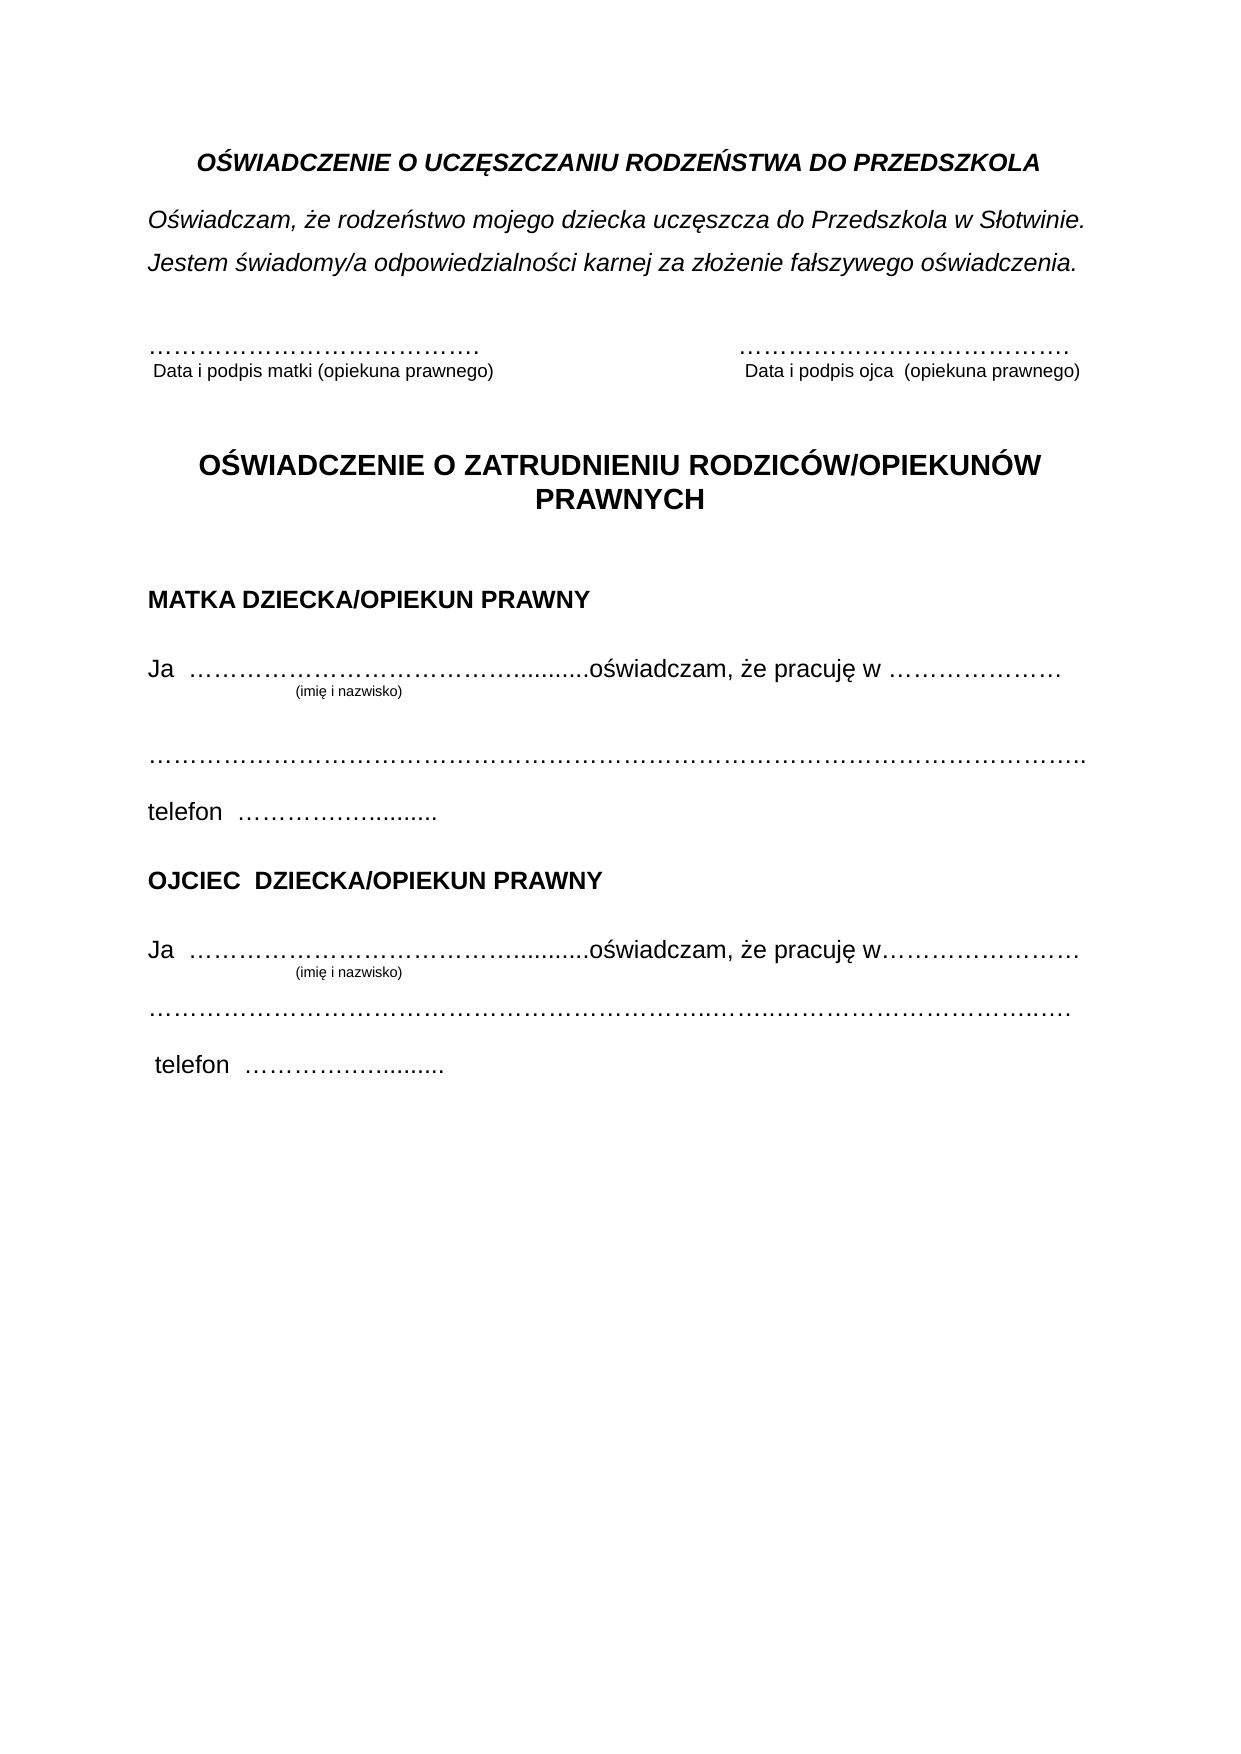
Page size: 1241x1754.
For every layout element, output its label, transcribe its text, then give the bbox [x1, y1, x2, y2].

text telefon ………….….......... [148, 797, 1093, 826]
text (imię i nazwisko) [148, 964, 1093, 993]
text telefon ………….….......... [148, 1050, 1093, 1079]
text Data i podpis matki (opiekuna prawnego) Data i podpis ojca (opiekuna prawnego) [148, 359, 1093, 381]
text …………………………………. …………………………………. [148, 331, 1093, 359]
text ………………………………………………………………………………………………….. [148, 712, 1093, 769]
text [148, 248, 1093, 277]
text Oświadczam, że rodzeństwo mojego dziecka uczęszcza do Przedszkola w Słotwinie. [148, 205, 1093, 234]
text Matka dziecka/OPIEKUN PRAWNY [148, 585, 1093, 642]
text Ja …………………………………...........oświadczam, że pracuję w ………………… [148, 654, 1093, 683]
text …………………………………………………………..……..…………………………..…. [148, 993, 1093, 1022]
text (imię i nazwisko) [148, 683, 1093, 712]
text Ja …………………………………...........oświadczam, że pracuję w…………………… [148, 935, 1093, 964]
text Oświadczenie o Uczęszczaniu rodzeństwa do Przedszkola [148, 148, 1093, 176]
text Oświadczenie o zatrudnieniu rodziców/opiekunów prawnych [148, 448, 1093, 515]
text Ojciec dziecka/OPIEKUN PRawny [148, 866, 1093, 923]
